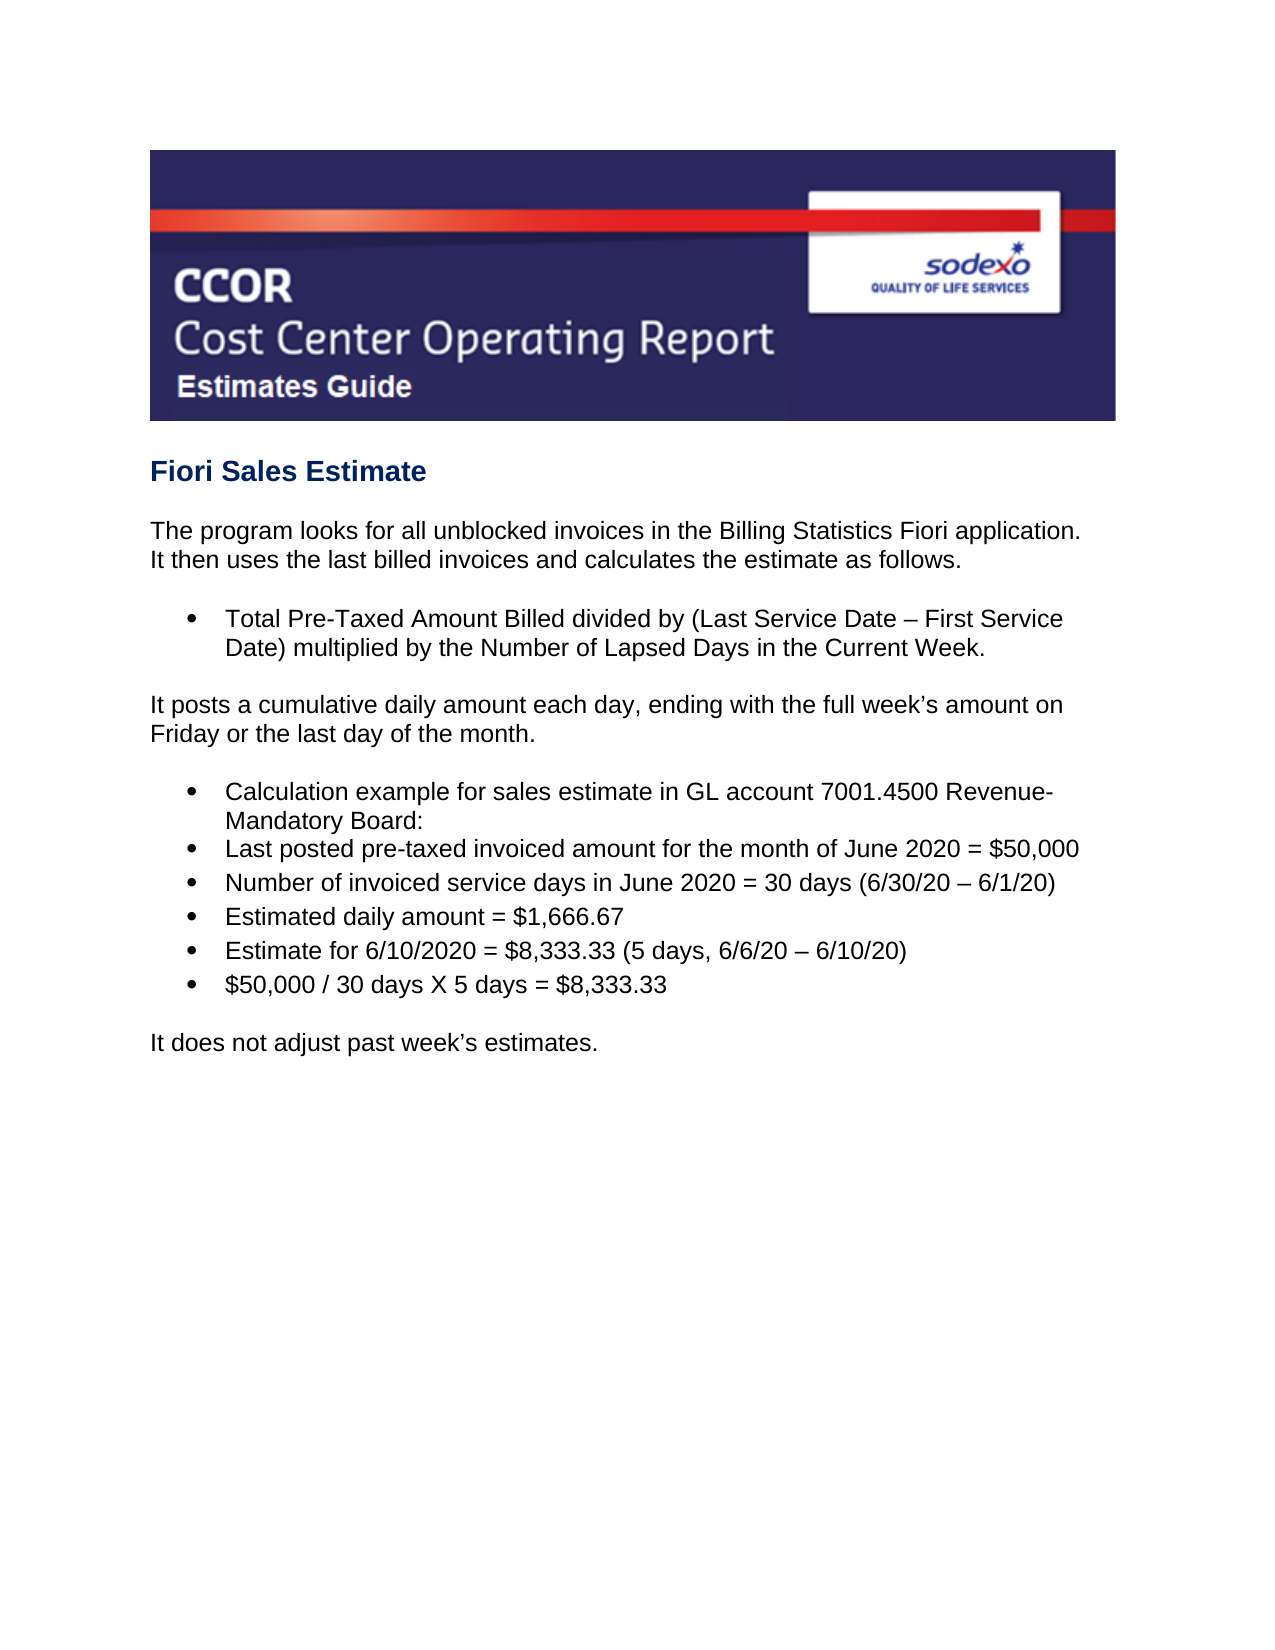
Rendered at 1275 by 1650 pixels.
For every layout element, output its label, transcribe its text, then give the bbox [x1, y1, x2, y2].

list Last posted pre-taxed invoiced amount for the month of June 2020 = $50,000 [187, 834, 1125, 863]
list Calculation example for sales estimate in GL account 7001.4500 Revenue-Mandatory Board: [187, 777, 1125, 834]
list $50,000 / 30 days X 5 days = $8,333.33 [187, 970, 1125, 999]
text It posts a cumulative daily amount each day, ending with the full week’s amount on Friday or the last day of the month. [150, 691, 1125, 748]
text Fiori Sales Estimate [150, 454, 1125, 487]
picture [150, 150, 1116, 421]
text It then uses the last billed invoices and calculates the estimate as follows. [150, 545, 1125, 574]
text It does not adjust past week’s estimates. [150, 1028, 1125, 1057]
list Estimated daily amount = $1,666.67 [187, 902, 1125, 931]
list Number of invoiced service days in June 2020 = 30 days (6/30/20 – 6/1/20) [187, 868, 1125, 897]
list Total Pre-Taxed Amount Billed divided by (Last Service Date – First Service Date) multiplied by the Number of Lapsed Days in the Current Week. [187, 604, 1125, 662]
list Estimate for 6/10/2020 = $8,333.33 (5 days, 6/6/20 – 6/10/20) [187, 936, 1125, 965]
text The program looks for all unblocked invoices in the Billing Statistics Fiori application. [150, 516, 1125, 545]
